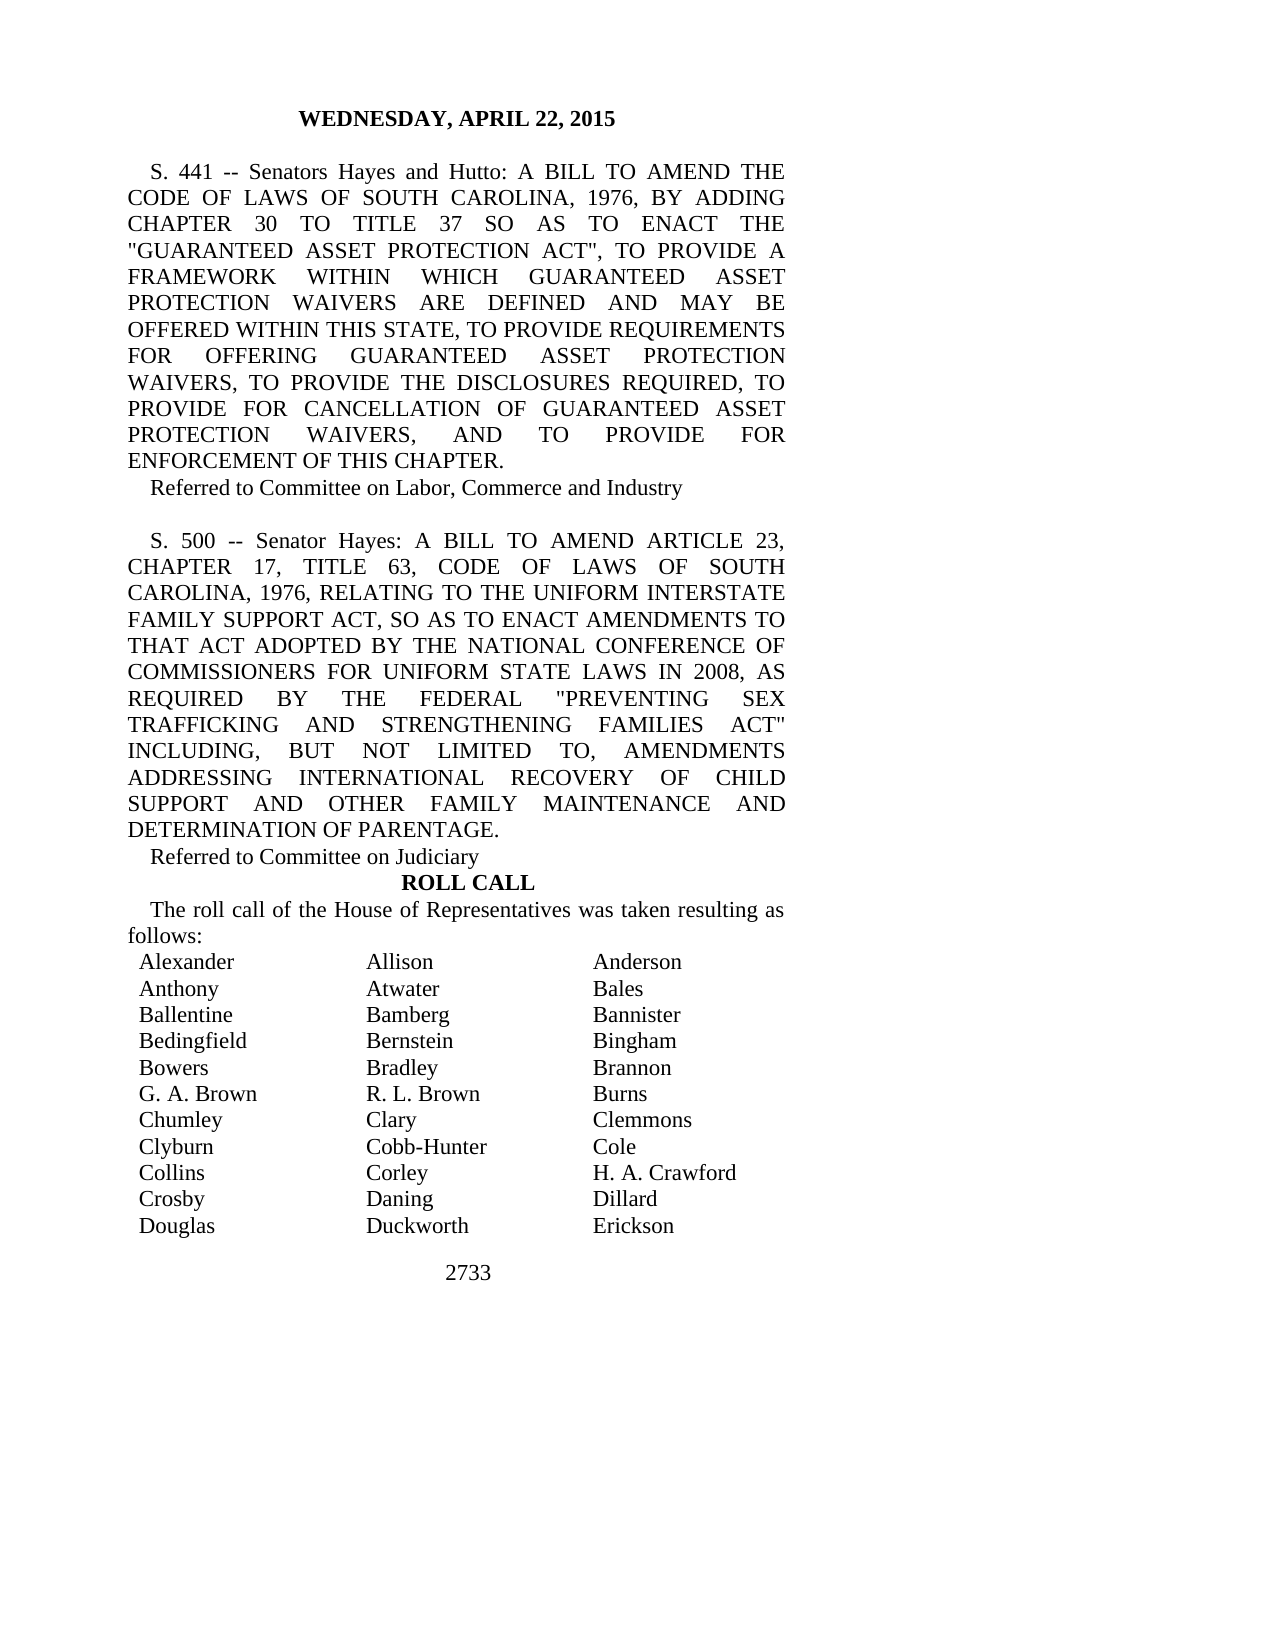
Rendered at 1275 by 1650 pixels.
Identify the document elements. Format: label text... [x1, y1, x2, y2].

table_cell Dillard [581, 1186, 808, 1212]
text S. 500 -- Senator Hayes: A BILL TO AMEND ARTICLE 23, CHAPTER 17, TITLE 63, CODE OF LAWS OF SOUTH CAROLINA, 1976, RELATING TO THE UNIFORM INTERSTATE FAMILY SUPPORT ACT, SO AS TO ENACT AMENDMENTS TO THAT ACT ADOPTED BY THE NATIONAL CONFERENCE OF COMMISSIONERS FOR UNIFORM STATE LAWS IN 2008, AS REQUIRED BY THE FEDERAL "PREVENTING SEX TRAFFICKING AND STRENGTHENING FAMILIES ACT" INCLUDING, BUT NOT LIMITED TO, AMENDMENTS ADDRESSING INTERNATIONAL RECOVERY OF CHILD SUPPORT AND OTHER FAMILY MAINTENANCE AND DETERMINATION OF PARENTAGE. [127, 527, 786, 843]
table_cell Bedingfield [128, 1028, 354, 1054]
table_cell Crosby [128, 1186, 354, 1212]
text Referred to Committee on Judiciary [127, 843, 786, 869]
table_cell Burns [581, 1080, 808, 1106]
table_cell R. L. Brown [355, 1080, 581, 1106]
table_cell Bradley [355, 1054, 581, 1080]
table_cell Bamberg [355, 1001, 581, 1027]
table_cell Clemmons [581, 1106, 808, 1133]
table_cell Douglas [128, 1212, 354, 1238]
table_cell Atwater [355, 975, 581, 1001]
table_cell Clyburn [128, 1133, 354, 1159]
table_cell Cole [581, 1133, 808, 1159]
table_cell Collins [128, 1159, 354, 1186]
table_cell Clary [355, 1106, 581, 1133]
table_cell G. A. Brown [128, 1080, 354, 1106]
text S. 441 -- Senators Hayes and Hutto: A BILL TO AMEND THE CODE OF LAWS OF SOUTH CAROLINA, 1976, BY ADDING CHAPTER 30 TO TITLE 37 SO AS TO ENACT THE "GUARANTEED ASSET PROTECTION ACT", TO PROVIDE A FRAMEWORK WITHIN WHICH GUARANTEED ASSET PROTECTION WAIVERS ARE DEFINED AND MAY BE OFFERED WITHIN THIS STATE, TO PROVIDE REQUIREMENTS FOR OFFERING GUARANTEED ASSET PROTECTION WAIVERS, TO PROVIDE THE DISCLOSURES REQUIRED, TO PROVIDE FOR CANCELLATION OF GUARANTEED ASSET PROTECTION WAIVERS, AND TO PROVIDE FOR ENFORCEMENT OF THIS CHAPTER. [127, 158, 786, 474]
text Referred to Committee on Labor, Commerce and Industry [127, 474, 786, 500]
text The roll call of the House of Representatives was taken resulting as follows: [127, 896, 786, 948]
table_cell Anthony [128, 975, 354, 1001]
table_cell Bannister [581, 1001, 808, 1027]
table_cell Bingham [581, 1028, 808, 1054]
table_header Alexander [128, 948, 354, 975]
table_cell Cobb-Hunter [355, 1133, 581, 1159]
table_cell Erickson [581, 1212, 808, 1238]
table_cell Duckworth [355, 1212, 581, 1238]
table_cell Daning [355, 1186, 581, 1212]
table_cell Ballentine [128, 1001, 354, 1027]
table_header Anderson [581, 948, 808, 975]
table_cell Bernstein [355, 1028, 581, 1054]
table_header Allison [355, 948, 581, 975]
table_cell Chumley [128, 1106, 354, 1133]
table_cell Brannon [581, 1054, 808, 1080]
table_cell Corley [355, 1159, 581, 1186]
table_cell Bowers [128, 1054, 354, 1080]
table_cell H. A. Crawford [581, 1159, 808, 1186]
text ROLL CALL [127, 869, 786, 896]
table_cell Bales [581, 975, 808, 1001]
